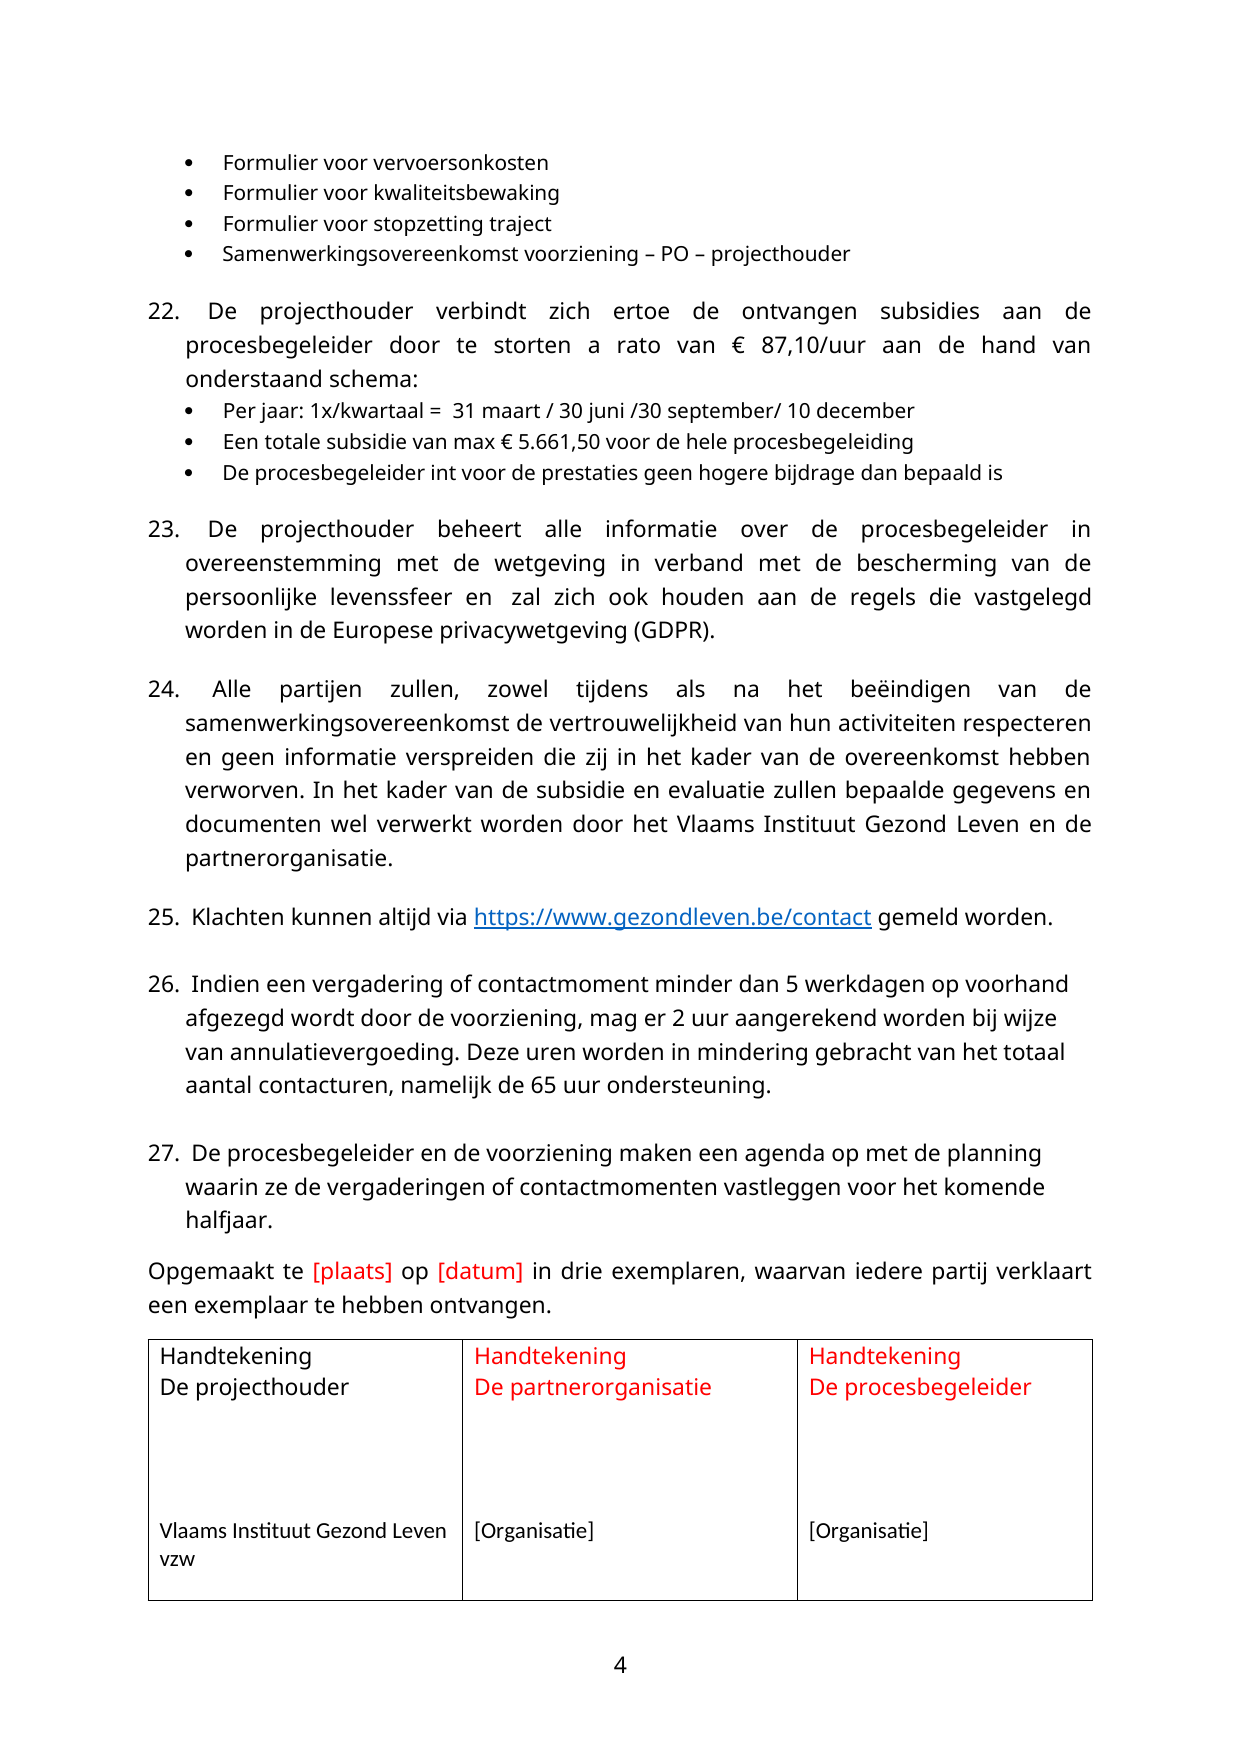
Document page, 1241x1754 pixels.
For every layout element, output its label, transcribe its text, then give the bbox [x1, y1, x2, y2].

list De procesbegeleider int voor de prestaties geen hogere bijdrage dan bepaald is [185, 458, 1093, 486]
list Formulier voor kwaliteitsbewaking [185, 178, 1093, 207]
list Per jaar: 1x/kwartaal = 31 maart / 30 juni /30 september/ 10 december [185, 396, 1093, 425]
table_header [149, 1340, 462, 1600]
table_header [463, 1340, 797, 1600]
list Indien een vergadering of contactmoment minder dan 5 werkdagen op voorhand afgezegd wordt door de voorziening, mag er 2 uur aangerekend worden bij wijze van annulatievergoeding. Deze uren worden in mindering gebracht van het totaal aantal contacturen, namelijk de 65 uur ondersteuning. [148, 968, 1093, 1101]
list De procesbegeleider en de voorziening maken een agenda op met de planning waarin ze de vergaderingen of contactmomenten vastleggen voor het komende halfjaar. [148, 1137, 1093, 1236]
list Alle partijen zullen, zowel tijdens als na het beëindigen van de samenwerkingsovereenkomst de vertrouwelijkheid van hun activiteiten respecteren en geen informatie verspreiden die zij in het kader van de overeenkomst hebben verworven. In het kader van de subsidie en evaluatie zullen bepaalde gegevens en documenten wel verwerkt worden door het Vlaams Instituut Gezond Leven en de partnerorganisatie. [148, 673, 1093, 873]
list Formulier voor stopzetting traject [185, 209, 1093, 237]
list Een totale subsidie van max € 5.661,50 voor de hele procesbegeleiding [185, 427, 1093, 455]
list Formulier voor vervoersonkosten [185, 148, 1093, 176]
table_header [798, 1340, 1092, 1600]
list De projecthouder beheert alle informatie over de procesbegeleider in overeenstemming met de wetgeving in verband met de bescherming van de persoonlijke levenssfeer en zal zich ook houden aan de regels die vastgelegd worden in de Europese privacywetgeving (GDPR). [148, 513, 1093, 646]
list Samenwerkingsovereenkomst voorziening – PO – projecthouder [185, 239, 1093, 268]
list De projecthouder verbindt zich ertoe de ontvangen subsidies aan de procesbegeleider door te storten a rato van € 87,10/uur aan de hand van onderstaand schema: [148, 295, 1093, 394]
text Opgemaakt te op in drie exemplaren, waarvan iedere partij verklaart een exemplaar te hebben ontvangen. [148, 1255, 1093, 1320]
list Klachten kunnen altijd via https://www.gezondleven.be/contact gemeld worden. [148, 901, 1093, 932]
